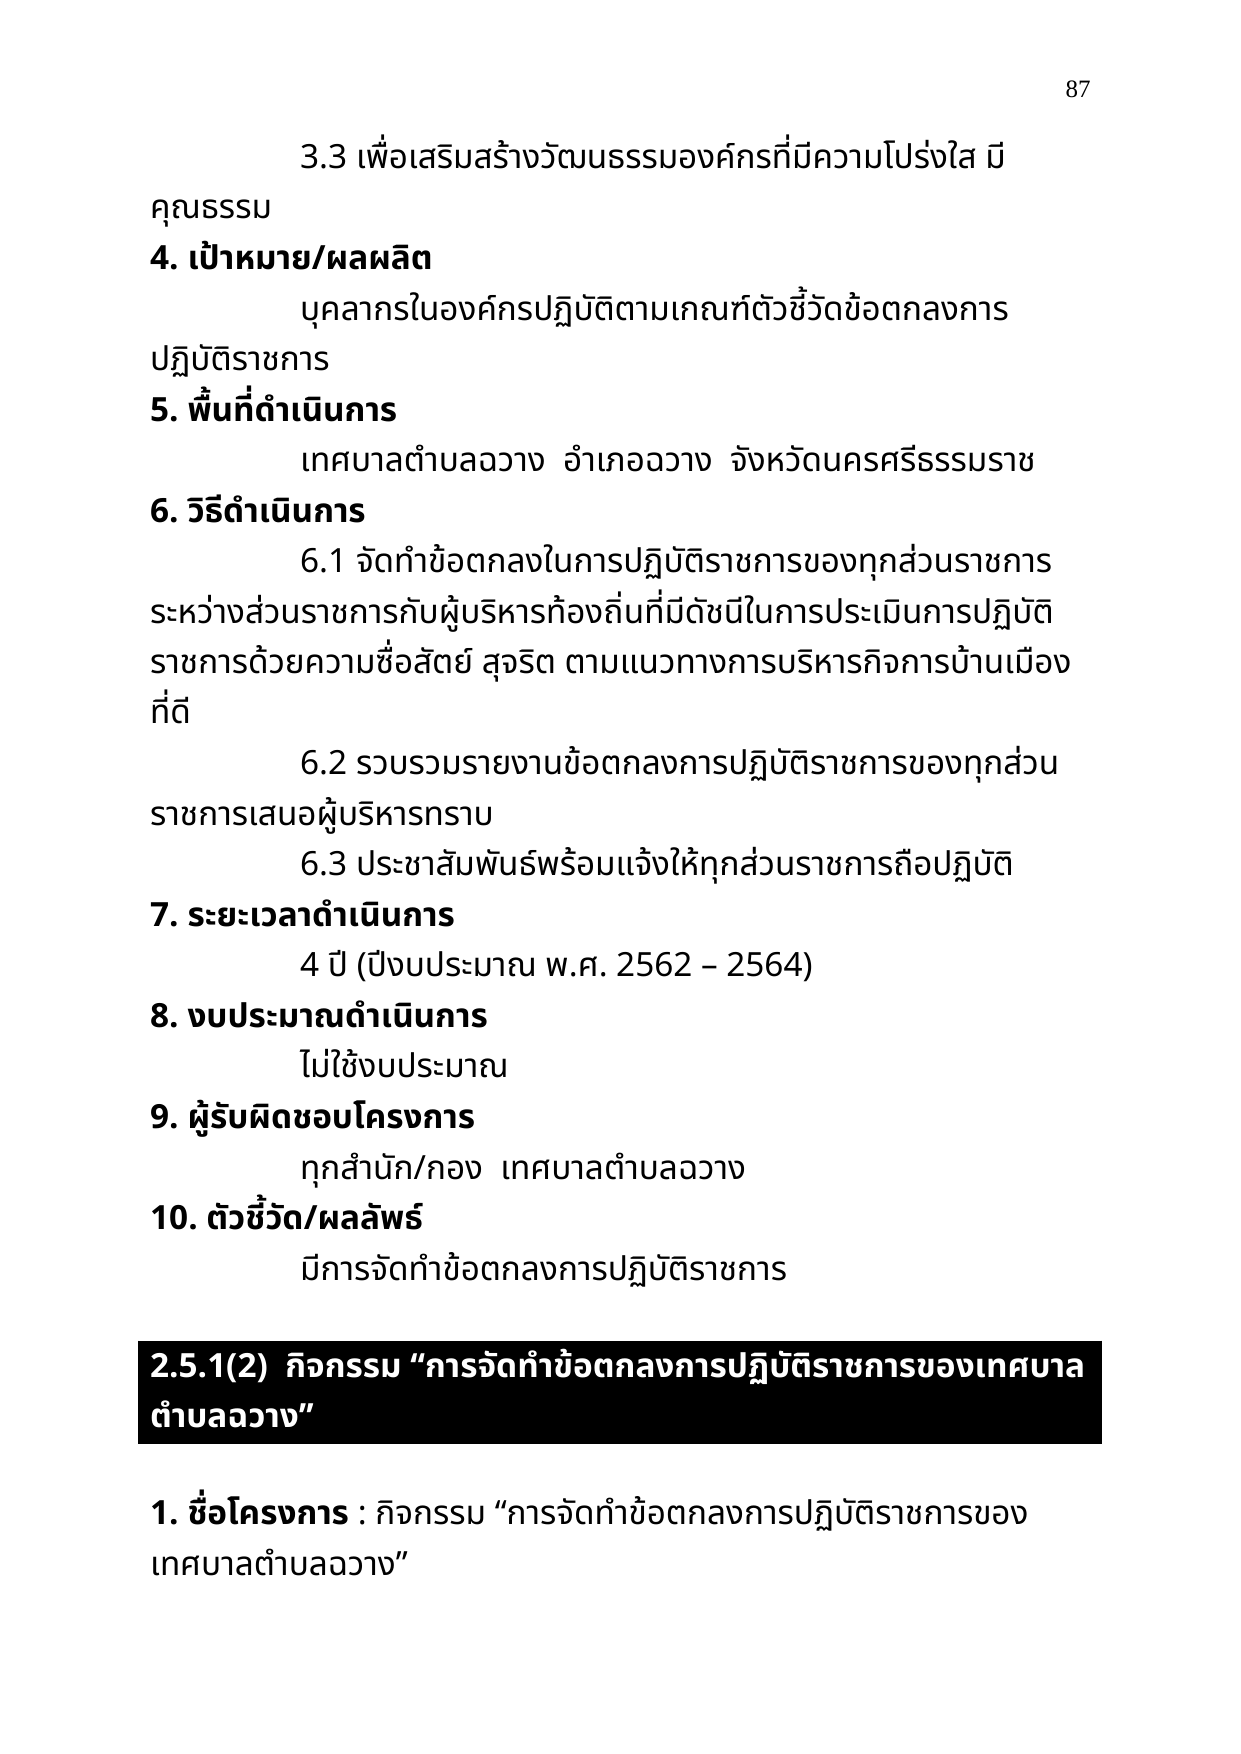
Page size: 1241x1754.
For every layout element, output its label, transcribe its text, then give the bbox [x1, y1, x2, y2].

text ทุกสำนัก/กอง เทศบาลตำบลฉวาง [150, 1143, 1090, 1194]
text 6.3 ประชาสัมพันธ์พร้อมแจ้งให้ทุกส่วนราชการถือปฏิบัติ [150, 840, 1090, 891]
text 6. วิธีดำเนินการ [150, 486, 1090, 537]
text บุคลากรในองค์กรปฏิบัติตามเกณฑ์ตัวชี้วัดข้อตกลงการปฏิบัติราชการ [150, 284, 1090, 385]
text 6.1 จัดทำข้อตกลงในการปฏิบัติราชการของทุกส่วนราชการระหว่างส่วนราชการกับผู้บริหารท้องถิ่นที่มีดัชนีในการประเมินการปฏิบัติราชการด้วยความซื่อสัตย์ สุจริต ตามแนวทางการบริหารกิจการบ้านเมืองที่ดี [150, 537, 1090, 739]
text 4 ปี (ปีงบประมาณ พ.ศ. 2562 – 2564) [150, 941, 1090, 992]
text 6.2 รวบรวมรายงานข้อตกลงการปฏิบัติราชการของทุกส่วนราชการเสนอผู้บริหารทราบ [150, 739, 1090, 840]
text 10. ตัวชี้วัด/ผลลัพธ์ [150, 1194, 1090, 1245]
text 9. ผู้รับผิดชอบโครงการ [150, 1093, 1090, 1143]
text เทศบาลตำบลฉวาง อำเภอฉวาง จังหวัดนครศรีธรรมราช [150, 436, 1090, 486]
text 7. ระยะเวลาดำเนินการ [150, 891, 1090, 941]
table_header 2.5.1(2) กิจกรรม “การจัดทำข้อตกลงการปฏิบัติราชการของเทศบาลตำบลฉวาง” [139, 1342, 1101, 1443]
text 8. งบประมาณดำเนินการ [150, 992, 1090, 1042]
text 3.3 เพื่อเสริมสร้างวัฒนธรรมองค์กรที่มีความโปร่งใส มีคุณธรรม [150, 133, 1090, 234]
text มีการจัดทำข้อตกลงการปฏิบัติราชการ [150, 1245, 1090, 1295]
text ไม่ใช้งบประมาณ [150, 1042, 1090, 1093]
text 4. เป้าหมาย/ผลผลิต [150, 234, 1090, 284]
text 1. ชื่อโครงการ : กิจกรรม “การจัดทำข้อตกลงการปฏิบัติราชการของเทศบาลตำบลฉวาง” [150, 1489, 1090, 1590]
text 5. พื้นที่ดำเนินการ [150, 385, 1090, 436]
